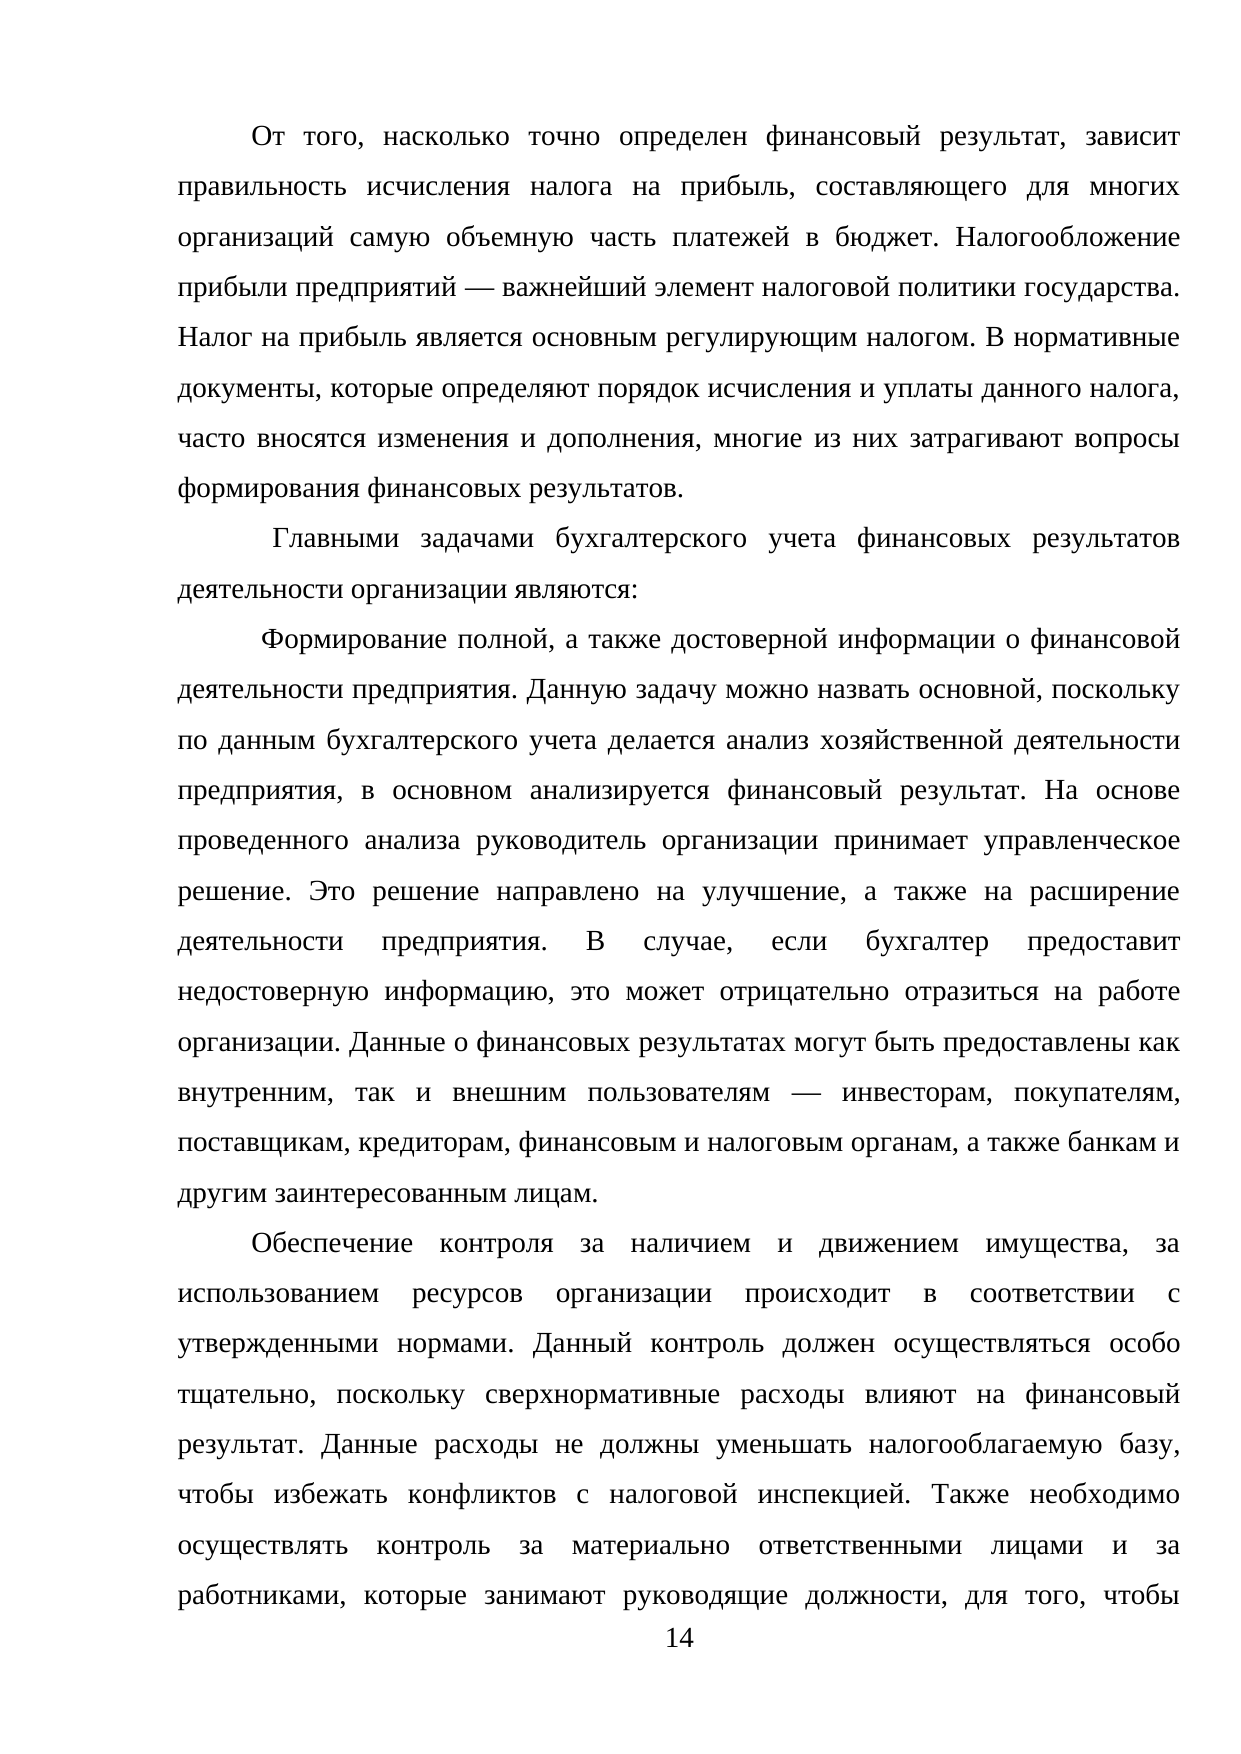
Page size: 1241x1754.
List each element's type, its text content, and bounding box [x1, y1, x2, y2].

text Главными задачами бухгалтерского учета финансовых результатов деятельности организации являются: [177, 521, 1181, 604]
text Формирование полной, а также достоверной информации о финансовой деятельности предприятия. Данную задачу можно назвать основной, поскольку по данным бухгалтерского учета делается анализ хозяйственной деятельности предприятия, в основном анализируется финансовый результат. На основе проведенного анализа руководитель организации принимает управленческое решение. Это решение направлено на улучшение, а также на расширение деятельности предприятия. В случае, если бухгалтер предоставит недостоверную информацию, это может отрицательно отразиться на работе организации. Данные о финансовых результатах могут быть предоставлены как внутренним, так и внешним пользователям — инвесторам, покупателям, поставщикам, кредиторам, финансовым и налоговым органам, а также банкам и другим заинтересованным лицам. [177, 621, 1181, 1208]
text От того, насколько точно определен финансовый результат, зависит правильность исчисления налога на прибыль, составляющего для многих организаций самую объемную часть платежей в бюджет. Налогообложение прибыли предприятий — важнейший элемент налоговой политики государства. Налог на прибыль является основным регулирующим налогом. В нормативные документы, которые определяют порядок исчисления и уплаты данного налога, часто вносятся изменения и дополнения, многие из них затрагивают вопросы формирования финансовых результатов. [177, 118, 1181, 504]
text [177, 1225, 1181, 1611]
